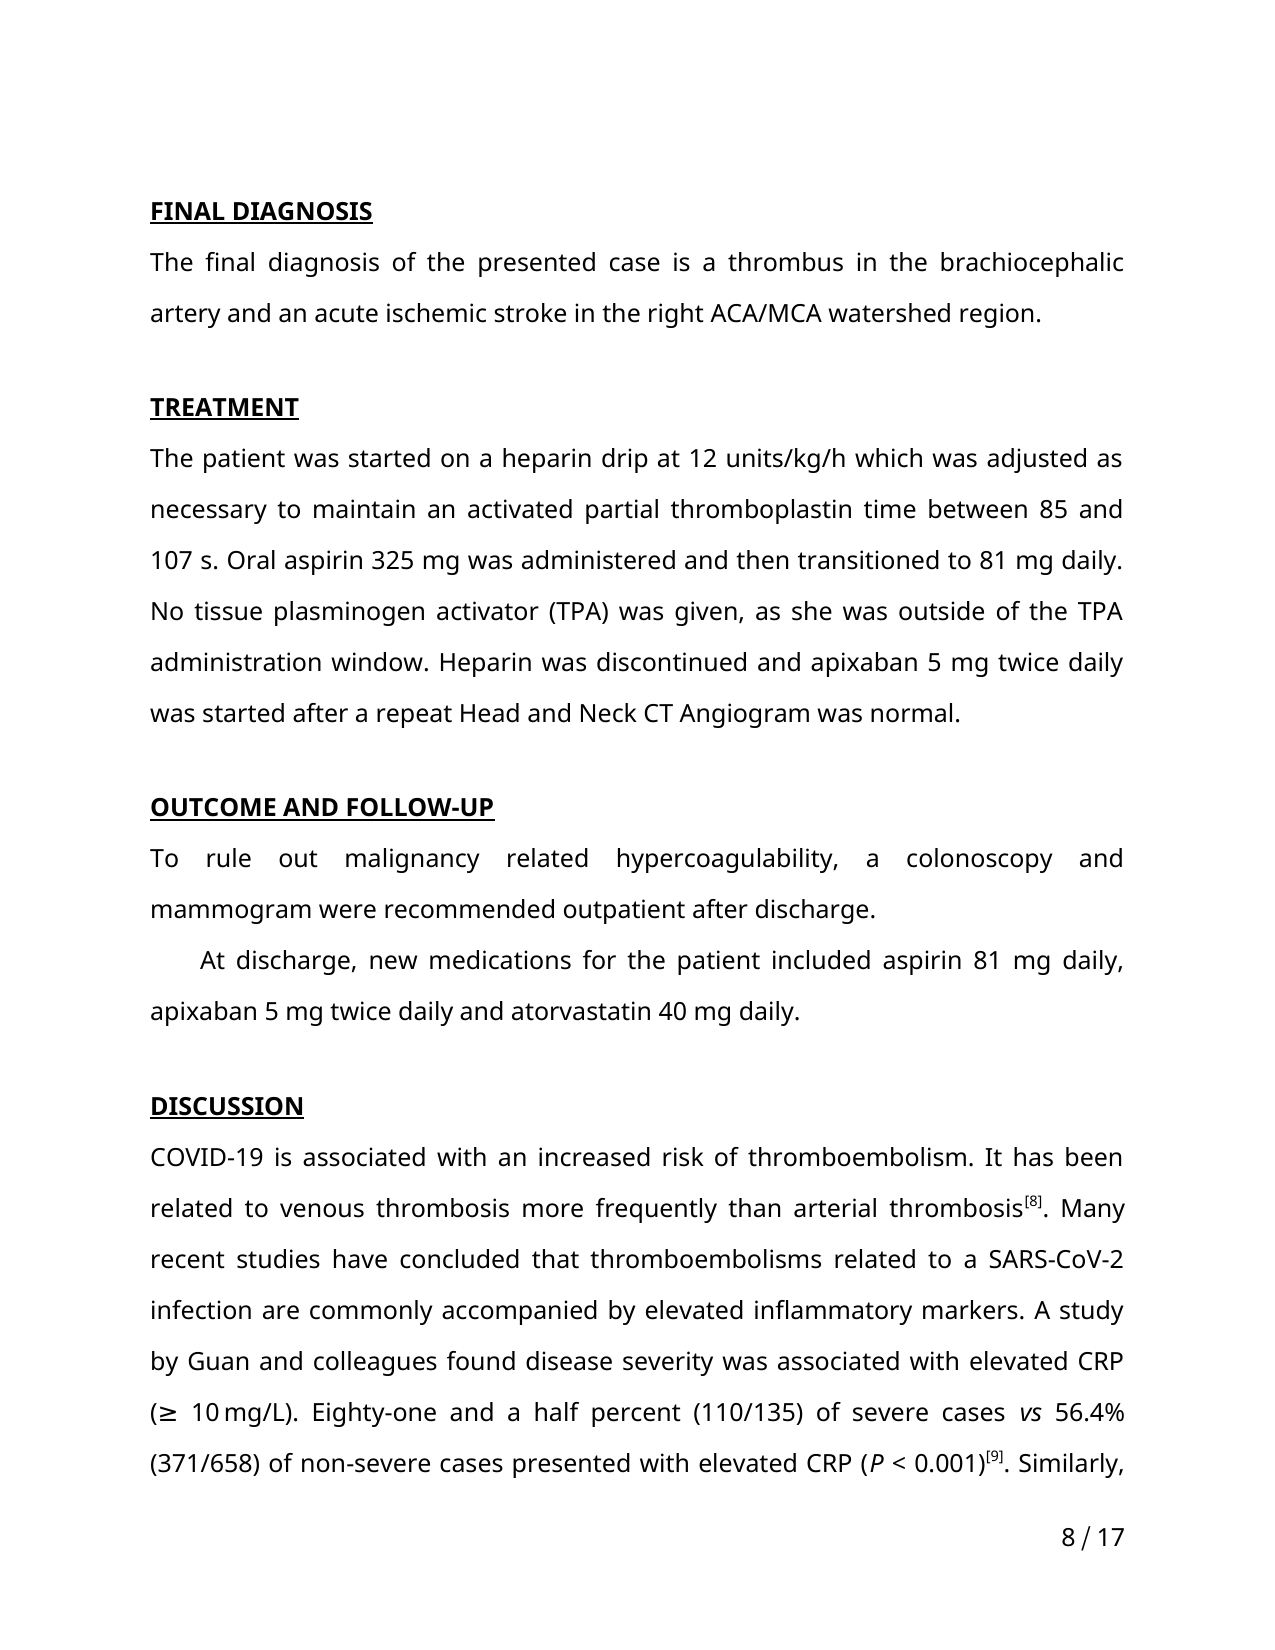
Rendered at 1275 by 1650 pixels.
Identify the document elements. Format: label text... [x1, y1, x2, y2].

text DISCUSSION [150, 1088, 1125, 1122]
text The patient was started on a heparin drip at 12 units/kg/h which was adjusted as necessary to maintain an activated partial thromboplastin time between 85 and 107 s. Oral aspirin 325 mg was administered and then transitioned to 81 mg daily. No tissue plasminogen activator (TPA) was given, as she was outside of the TPA administration window. Heparin was discontinued and apixaban 5 mg twice daily was started after a repeat Head and Neck CT Angiogram was normal. [150, 440, 1125, 730]
text At discharge, new medications for the patient included aspirin 81 mg daily, apixaban 5 mg twice daily and atorvastatin 40 mg daily. [150, 943, 1125, 1028]
text OUTCOME AND FOLLOW-UP [150, 790, 1125, 824]
text To rule out malignancy related hypercoagulability, a colonoscopy and mammogram were recommended outpatient after discharge. [150, 841, 1125, 926]
text FINAL DIAGNOSIS [150, 193, 1125, 227]
text The final diagnosis of the presented case is a thrombus in the brachiocephalic artery and an acute ischemic stroke in the right ACA/MCA watershed region. [150, 244, 1125, 329]
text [150, 1139, 1125, 1479]
text TREATMENT [150, 389, 1125, 423]
